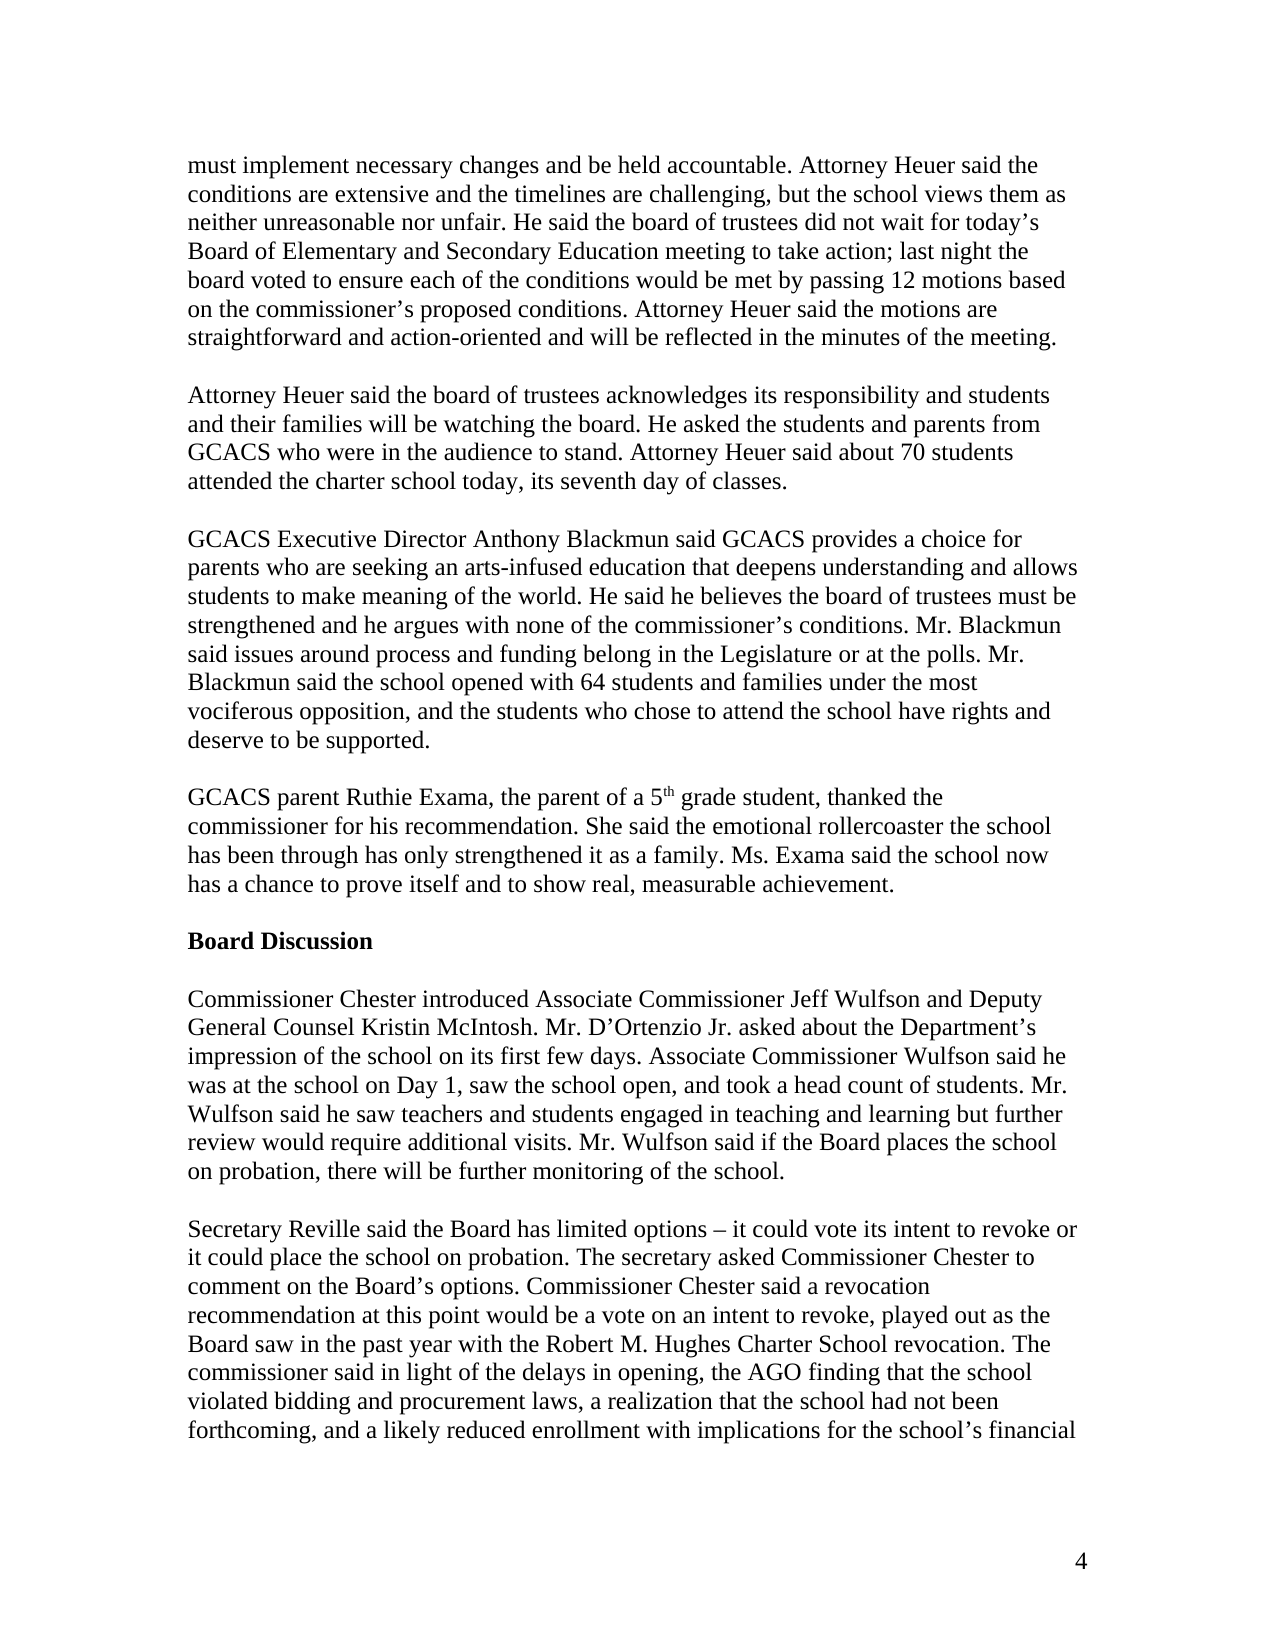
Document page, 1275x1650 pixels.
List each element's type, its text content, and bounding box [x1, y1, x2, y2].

text GCACS Executive Director Anthony Blackmun said GCACS provides a choice for parents who are seeking an arts-infused education that deepens understanding and allows students to make meaning of the world. He said he believes the board of trustees must be strengthened and he argues with none of the commissioner’s conditions. Mr. Blackmun said issues around process and funding belong in the Legislature or at the polls. Mr. Blackmun said the school opened with 64 students and families under the most vociferous opposition, and the students who chose to attend the school have rights and deserve to be supported. [187, 524, 1087, 754]
subtitle Board Discussion [187, 926, 1087, 955]
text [187, 1214, 1087, 1444]
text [187, 150, 1087, 351]
text Commissioner Chester introduced Associate Commissioner Jeff Wulfson and Deputy General Counsel Kristin McIntosh. Mr. D’Ortenzio Jr. asked about the Department’s impression of the school on its first few days. Associate Commissioner Wulfson said he was at the school on Day 1, saw the school open, and took a head count of students. Mr. Wulfson said he saw teachers and students engaged in teaching and learning but further review would require additional visits. Mr. Wulfson said if the Board places the school on probation, there will be further monitoring of the school. [187, 984, 1087, 1185]
text Attorney Heuer said the board of trustees acknowledges its responsibility and students and their families will be watching the board. He asked the students and parents from GCACS who were in the audience to stand. Attorney Heuer said about 70 students attended the charter school today, its seventh day of classes. [187, 380, 1087, 495]
text GCACS parent Ruthie Exama, the parent of a 5th grade student, thanked the commissioner for his recommendation. She said the emotional rollercoaster the school has been through has only strengthened it as a family. Ms. Exama said the school now has a chance to prove itself and to show real, measurable achievement. [187, 782, 1087, 897]
